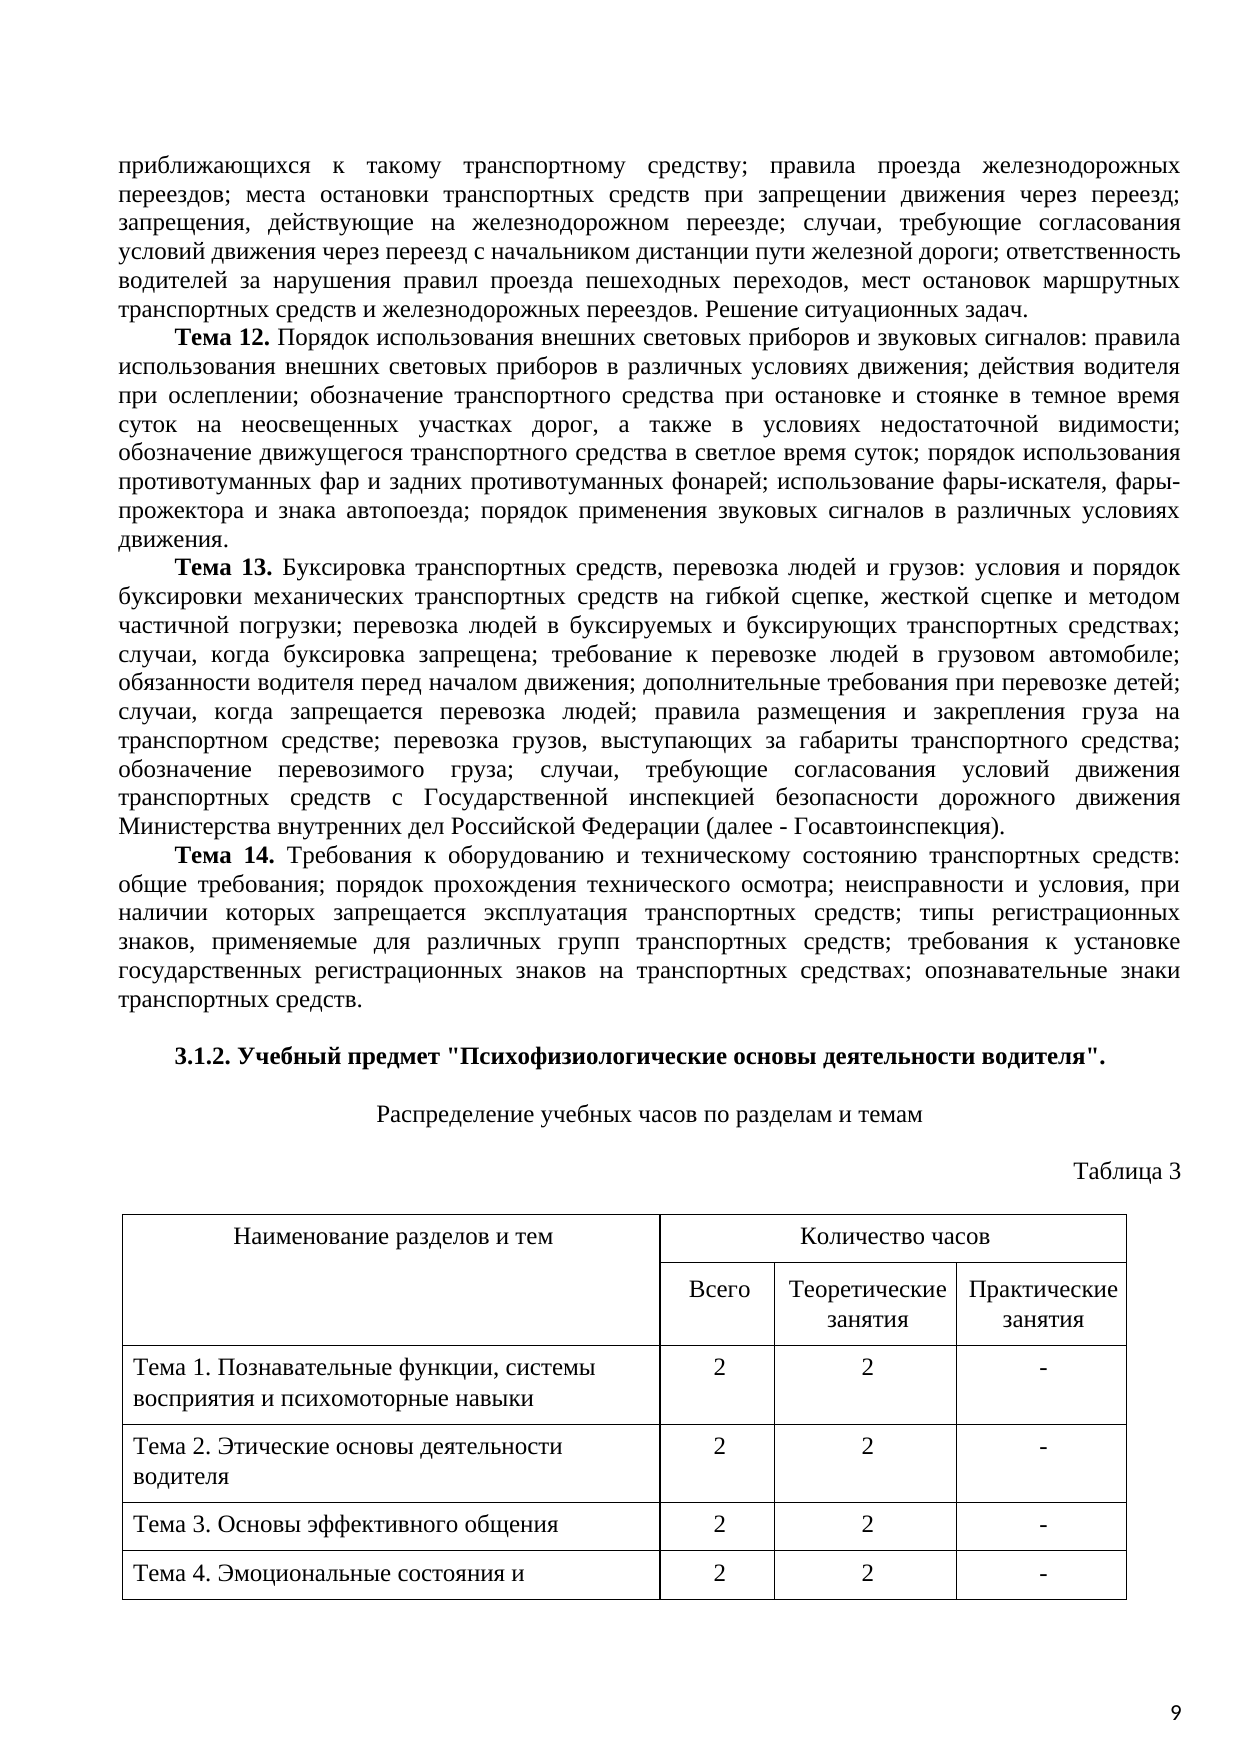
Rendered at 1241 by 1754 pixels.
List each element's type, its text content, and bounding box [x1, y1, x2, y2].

table_cell 2 [775, 1425, 956, 1502]
text Тема 14. Требования к оборудованию и техническому состоянию транспортных средств: общие требования; порядок прохождения технического осмотра; неисправности и условия, при наличии которых запрещается эксплуатация транспортных средств; типы регистрационных знаков, применяемые для различных групп транспортных средств; требования к установке государственных регистрационных знаков на транспортных средствах; опознавательные знаки транспортных средств. [118, 840, 1181, 1012]
table_cell - [957, 1551, 1126, 1598]
table_cell 2 [775, 1346, 956, 1423]
table_cell 2 [775, 1551, 956, 1598]
text Распределение учебных часов по разделам и темам [118, 1099, 1181, 1127]
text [118, 150, 1181, 322]
text Таблица 3 [118, 1156, 1181, 1185]
text Тема 12. Порядок использования внешних световых приборов и звуковых сигналов: правила использования внешних световых приборов в различных условиях движения; действия водителя при ослеплении; обозначение транспортного средства при остановке и стоянке в темное время суток на неосвещенных участках дорог, а также в условиях недостаточной видимости; обозначение движущегося транспортного средства в светлое время суток; порядок использования противотуманных фар и задних противотуманных фонарей; использование фары-искателя, фары-прожектора и знака автопоезда; порядок применения звуковых сигналов в различных условиях движения. [118, 322, 1181, 552]
table_header Наименование разделов и тем [123, 1215, 659, 1345]
table_cell - [957, 1425, 1126, 1502]
table_cell Тема 3. Основы эффективного общения [123, 1503, 659, 1550]
table_cell - [957, 1346, 1126, 1423]
table_cell 2 [661, 1551, 774, 1598]
table_cell 2 [661, 1425, 774, 1502]
table_cell 2 [661, 1346, 774, 1423]
table_cell 2 [661, 1503, 774, 1550]
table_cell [123, 1551, 659, 1598]
table_cell - [957, 1503, 1126, 1550]
table_cell Всего [661, 1263, 774, 1345]
text Тема 13. Буксировка транспортных средств, перевозка людей и грузов: условия и порядок буксировки механических транспортных средств на гибкой сцепке, жесткой сцепке и методом частичной погрузки; перевозка людей в буксируемых и буксирующих транспортных средствах; случаи, когда буксировка запрещена; требование к перевозке людей в грузовом автомобиле; обязанности водителя перед началом движения; дополнительные требования при перевозке детей; случаи, когда запрещается перевозка людей; правила размещения и закрепления груза на транспортном средстве; перевозка грузов, выступающих за габариты транспортного средства; обозначение перевозимого груза; случаи, требующие согласования условий движения транспортных средств с Государственной инспекцией безопасности дорожного движения Министерства внутренних дел Российской Федерации (далее - Госавтоинспекция). [118, 552, 1181, 840]
table_cell Тема 2. Этические основы деятельности водителя [123, 1425, 659, 1502]
table_cell Практические занятия [957, 1263, 1126, 1345]
table_cell Тема 1. Познавательные функции, системы восприятия и психомоторные навыки [123, 1346, 659, 1423]
text 3.1.2. Учебный предмет "Психофизиологические основы деятельности водителя". [118, 1041, 1181, 1070]
table_cell 2 [775, 1503, 956, 1550]
table_header Количество часов [661, 1215, 1126, 1262]
table_cell Теоретические занятия [775, 1263, 956, 1345]
